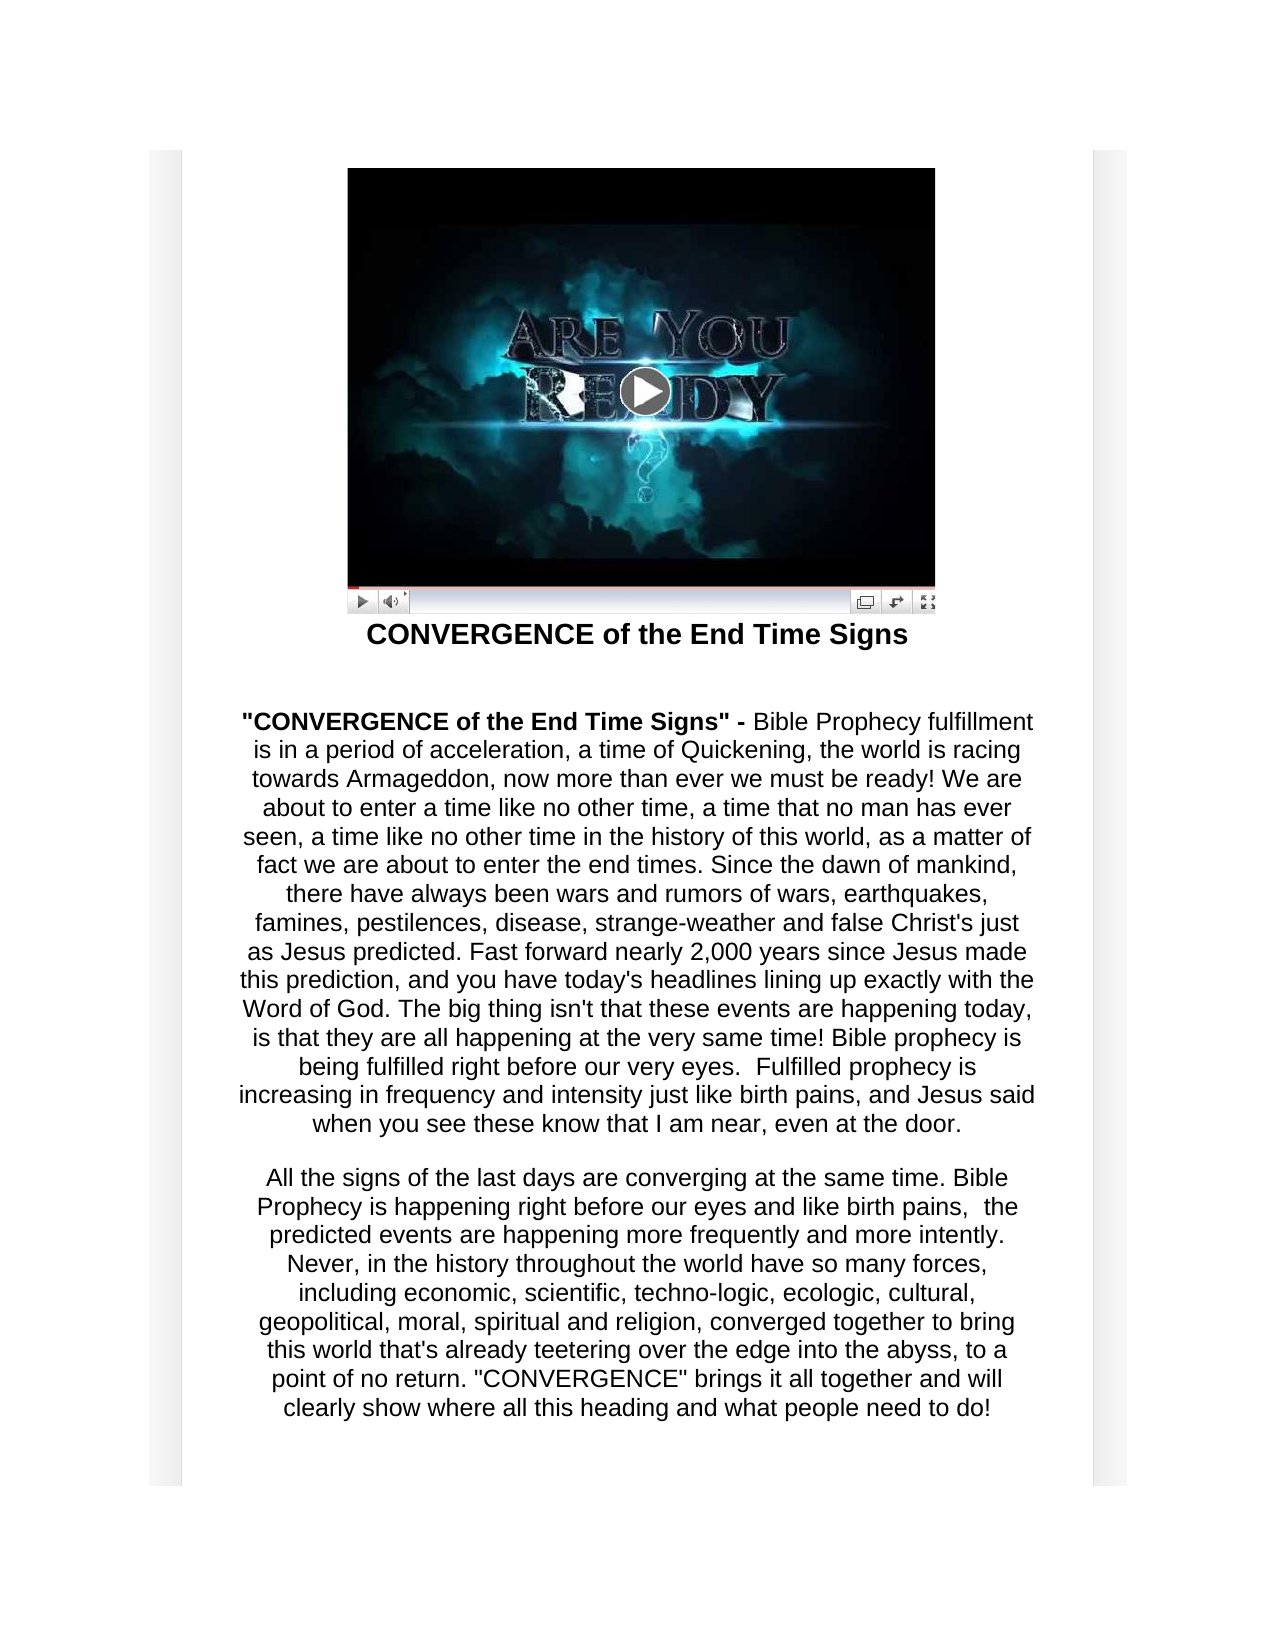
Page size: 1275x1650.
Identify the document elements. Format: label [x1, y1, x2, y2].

picture [347, 168, 935, 614]
